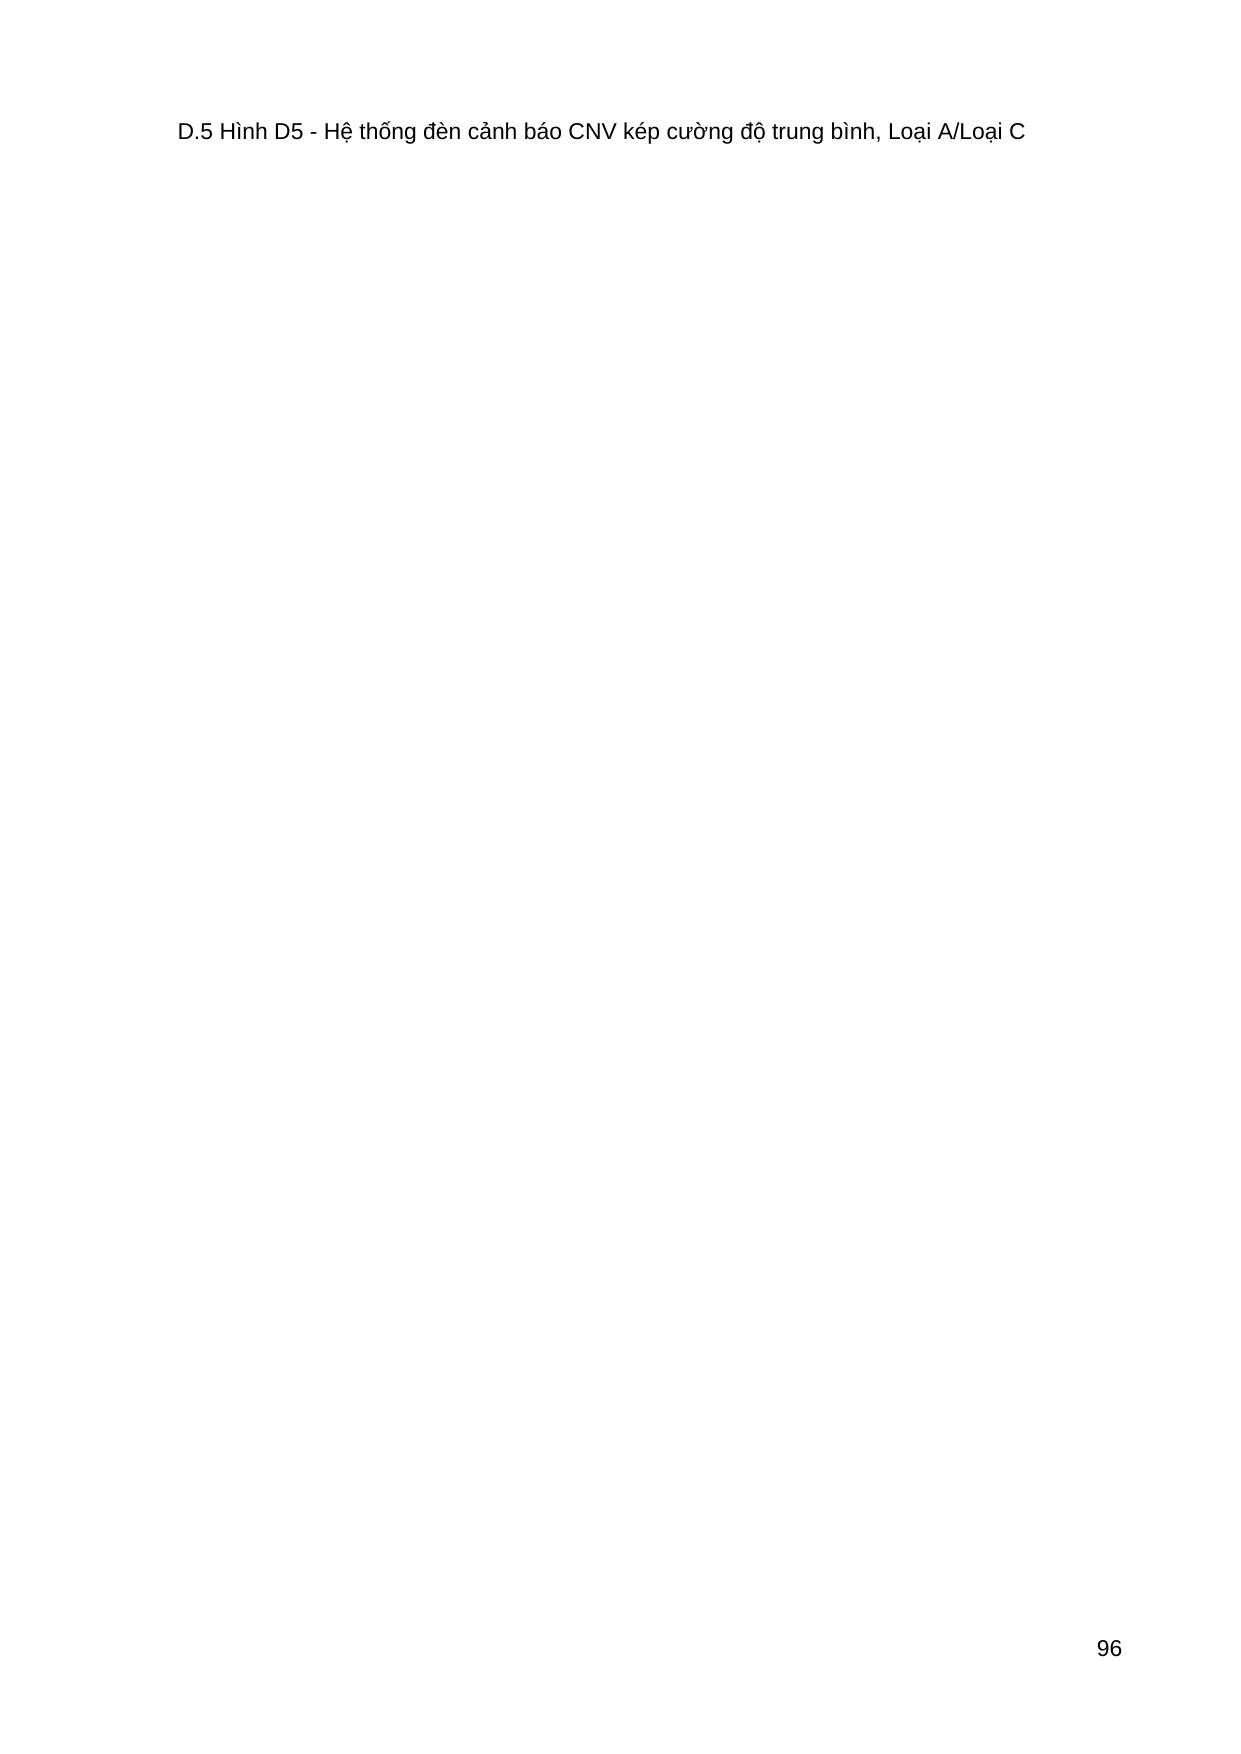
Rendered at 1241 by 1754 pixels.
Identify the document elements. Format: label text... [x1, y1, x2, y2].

subtitle D.5 Hình D5 - Hệ thống đèn cảnh báo CNV kép cường độ trung bình, Loại A/Loại C [177, 118, 1111, 144]
